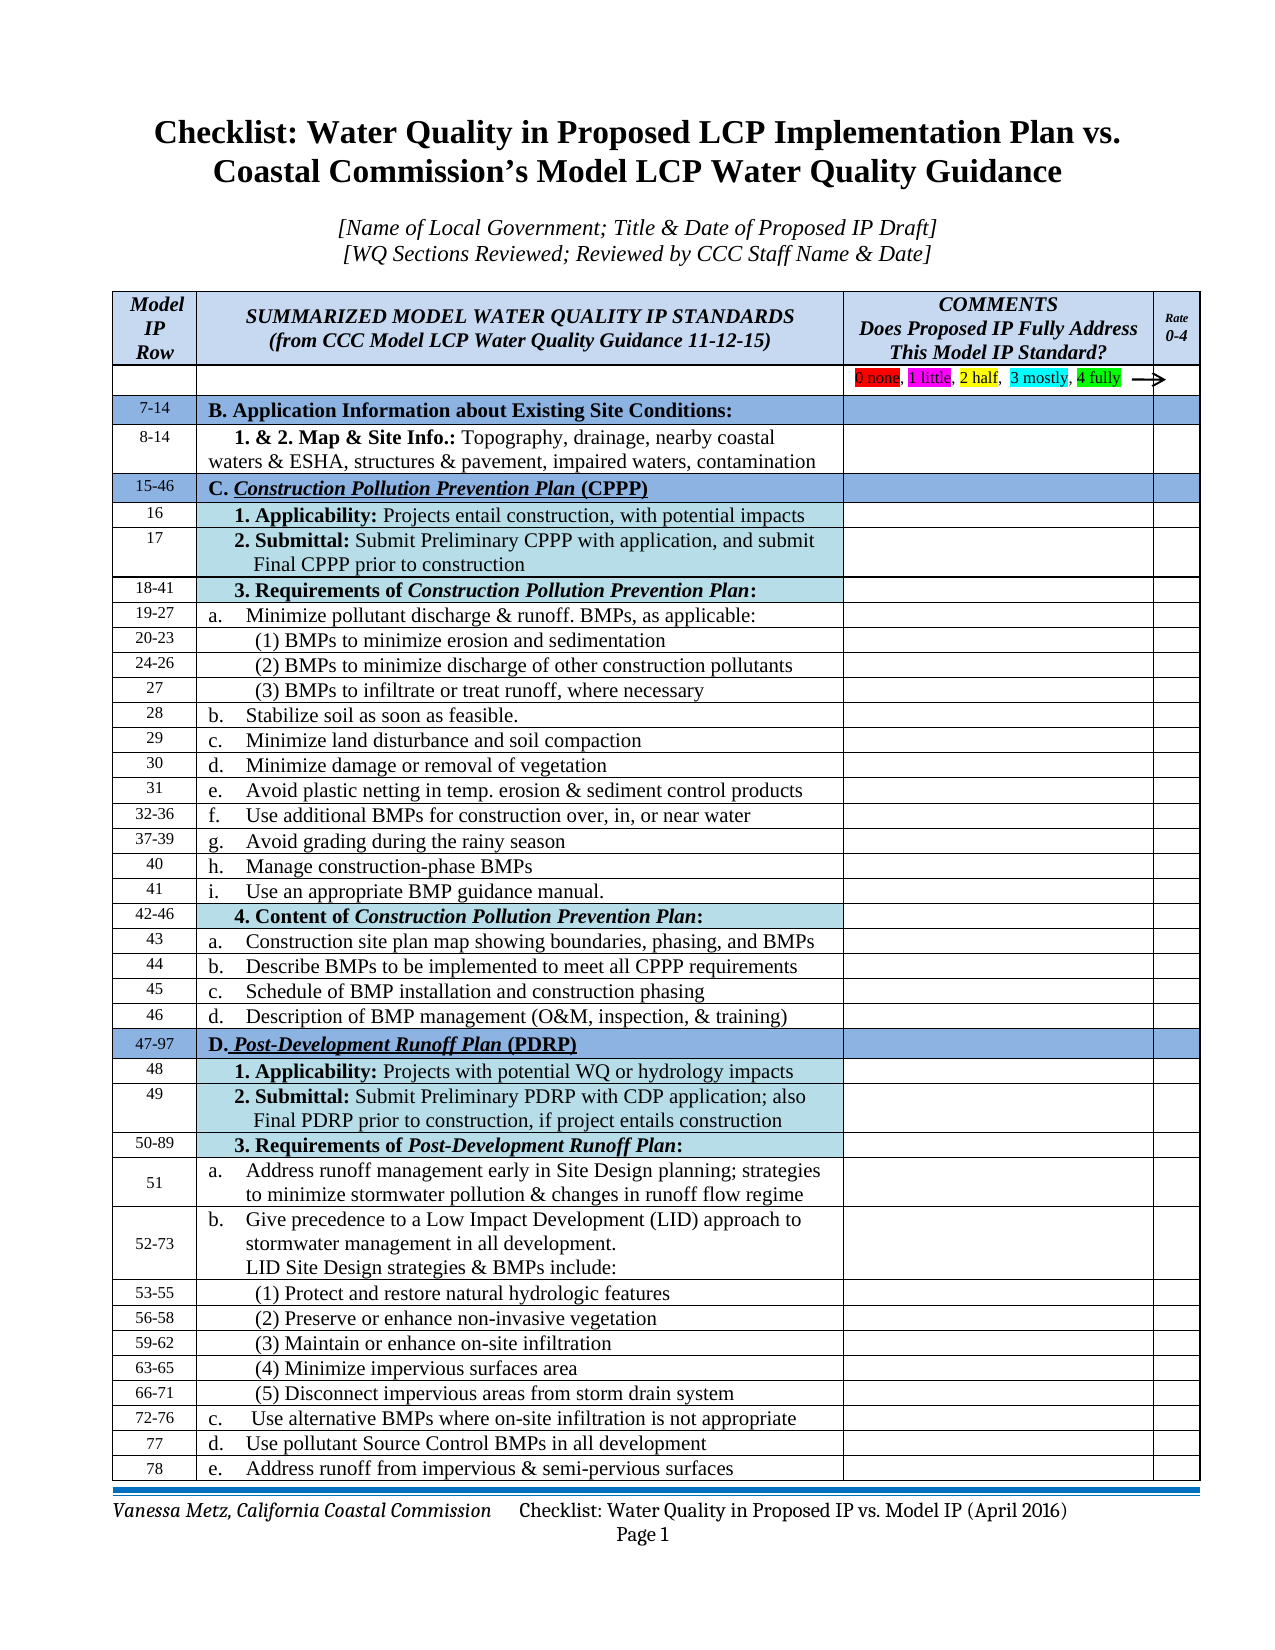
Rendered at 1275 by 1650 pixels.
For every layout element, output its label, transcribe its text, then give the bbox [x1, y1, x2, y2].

table_cell [1154, 753, 1199, 777]
table_cell [844, 628, 1153, 652]
table_cell [844, 1331, 1153, 1355]
table_cell 17 [113, 528, 196, 576]
table_cell [1154, 854, 1199, 878]
table_cell 16 [113, 503, 196, 527]
text [WQ Sections Reviewed; Reviewed by CCC Staff Name & Date] [150, 241, 1125, 267]
table_cell 44 [113, 954, 196, 978]
table_cell [1154, 653, 1199, 677]
table_cell 32-36 [113, 804, 196, 827]
table_cell [844, 954, 1153, 978]
table_cell Minimize land disturbance and soil compaction [197, 728, 843, 752]
table_cell [844, 1004, 1153, 1028]
table_cell [844, 1029, 1153, 1058]
table_cell 72-76 [113, 1406, 196, 1430]
table_cell [1154, 425, 1199, 473]
table_cell D. Post-Development Runoff Plan (PDRP) [197, 1029, 843, 1058]
table_cell [844, 1133, 1153, 1157]
table_cell Address runoff from impervious & semi-pervious surfaces [197, 1456, 843, 1480]
table_cell 29 [113, 728, 196, 752]
table_cell Avoid grading during the rainy season [197, 829, 843, 853]
table_cell (1) BMPs to minimize erosion and sedimentation [197, 628, 843, 652]
table_cell 48 [113, 1059, 196, 1083]
table_cell 31 [113, 778, 196, 802]
table_cell 0 none, 1 little, 2 half, 3 mostly, 4 fully [844, 366, 1153, 394]
table_cell C. Construction Pollution Prevention Plan (CPPP) [197, 474, 843, 502]
table_cell (2) BMPs to minimize discharge of other construction pollutants [197, 653, 843, 677]
table_cell 37-39 [113, 829, 196, 853]
table_cell [844, 528, 1153, 576]
table_cell [1154, 728, 1199, 752]
table_cell [1154, 578, 1199, 602]
table_cell 59-62 [113, 1331, 196, 1355]
table_cell 40 [113, 854, 196, 878]
table_cell (1) Protect and restore natural hydrologic features [197, 1280, 843, 1304]
table_cell [1154, 954, 1199, 978]
table_cell [1154, 503, 1199, 527]
table_cell 45 [113, 979, 196, 1003]
table_cell [1154, 1004, 1199, 1028]
table_cell [1154, 979, 1199, 1003]
table_cell Description of BMP management (O&M, inspection, & training) [197, 1004, 843, 1028]
table_cell [844, 1280, 1153, 1304]
table_cell [844, 829, 1153, 853]
table_cell 2. Submittal: Submit Preliminary PDRP with CDP application; also Final PDRP prior to construction, if project entails construction [197, 1084, 843, 1132]
table_cell [1154, 678, 1199, 702]
table_cell Give precedence to a Low Impact Development (LID) approach to stormwater management in all development. LID Site Design strategies & BMPs include: [197, 1207, 843, 1279]
table_cell [1154, 1456, 1199, 1480]
table_cell [844, 804, 1153, 827]
table_cell [844, 578, 1153, 602]
table_cell [1154, 366, 1199, 394]
table_cell 3. Requirements of Construction Pollution Prevention Plan: [197, 578, 843, 602]
text [Name of Local Government; Title & Date of Proposed IP Draft] [150, 214, 1125, 241]
table_cell [1154, 1029, 1199, 1058]
table_cell [844, 1356, 1153, 1380]
table_cell Use an appropriate BMP guidance manual. [197, 879, 843, 903]
table_cell Use additional BMPs for construction over, in, or near water [197, 804, 843, 827]
table_cell [1154, 1431, 1199, 1455]
table_cell Minimize pollutant discharge & runoff. BMPs, as applicable: [197, 603, 843, 627]
table_cell Schedule of BMP installation and construction phasing [197, 979, 843, 1003]
table_cell Manage construction-phase BMPs [197, 854, 843, 878]
table_cell [113, 366, 196, 394]
table_cell 28 [113, 703, 196, 727]
table_cell (2) Preserve or enhance non-invasive vegetation [197, 1306, 843, 1329]
table_cell [1154, 474, 1199, 502]
table_cell 24-26 [113, 653, 196, 677]
table_cell [1154, 904, 1199, 928]
table_cell [1154, 1133, 1199, 1157]
table_cell [1154, 396, 1199, 424]
table_cell 1. Applicability: Projects entail construction, with potential impacts [197, 503, 843, 527]
table_cell [844, 1306, 1153, 1329]
table_cell [197, 366, 843, 394]
table_cell 3. Requirements of Post-Development Runoff Plan: [197, 1133, 843, 1157]
table_cell 42-46 [113, 904, 196, 928]
table_cell Use alternative BMPs where on-site infiltration is not appropriate [197, 1406, 843, 1430]
table_cell 20-23 [113, 628, 196, 652]
table_cell [1154, 1381, 1199, 1405]
table_cell [844, 1084, 1153, 1132]
table_cell [1154, 829, 1199, 853]
table_cell [1154, 1331, 1199, 1355]
table_cell [844, 503, 1153, 527]
table_cell 77 [113, 1431, 196, 1455]
table_cell 47-97 [113, 1029, 196, 1058]
table_cell 2. Submittal: Submit Preliminary CPPP with application, and submit Final CPPP prior to construction [197, 528, 843, 576]
table_header Rate 0-4 [1154, 292, 1199, 364]
table_cell [1154, 1356, 1199, 1380]
table_cell 78 [113, 1456, 196, 1480]
table_cell [1154, 1306, 1199, 1329]
table_cell 51 [113, 1158, 196, 1206]
table_cell [1154, 879, 1199, 903]
table_cell [844, 854, 1153, 878]
table_cell B. Application Information about Existing Site Conditions: [197, 396, 843, 424]
table_cell [1154, 804, 1199, 827]
table_cell 50-89 [113, 1133, 196, 1157]
table_cell 43 [113, 929, 196, 953]
table_cell [844, 703, 1153, 727]
table_cell [1154, 628, 1199, 652]
table_cell 4. Content of Construction Pollution Prevention Plan: [197, 904, 843, 928]
table_cell Minimize damage or removal of vegetation [197, 753, 843, 777]
table_cell [844, 1431, 1153, 1455]
table_cell 49 [113, 1084, 196, 1132]
table_cell [1154, 778, 1199, 802]
table_cell [844, 653, 1153, 677]
table_cell (5) Disconnect impervious areas from storm drain system [197, 1381, 843, 1405]
table_cell [844, 904, 1153, 928]
table_cell [844, 929, 1153, 953]
table_cell 8-14 [113, 425, 196, 473]
table_cell Use pollutant Source Control BMPs in all development [197, 1431, 843, 1455]
table_cell 18-41 [113, 578, 196, 602]
table_cell [1154, 528, 1199, 576]
table_cell [844, 979, 1153, 1003]
table_cell [844, 1406, 1153, 1430]
table_cell Address runoff management early in Site Design planning; strategies to minimize stormwater pollution & changes in runoff flow regime [197, 1158, 843, 1206]
table_cell [844, 474, 1153, 502]
table_cell [1154, 929, 1199, 953]
table_cell [844, 1059, 1153, 1083]
table_cell (3) Maintain or enhance on-site infiltration [197, 1331, 843, 1355]
table_cell [844, 603, 1153, 627]
table_cell [844, 753, 1153, 777]
table_cell [1154, 1280, 1199, 1304]
table_cell (3) BMPs to infiltrate or treat runoff, where necessary [197, 678, 843, 702]
table_cell 1. & 2. Map & Site Info.: Topography, drainage, nearby coastal waters & ESHA, structures & pavement, impaired waters, contamination [197, 425, 843, 473]
table_cell 41 [113, 879, 196, 903]
table_cell Avoid plastic netting in temp. erosion & sediment control products [197, 778, 843, 802]
table_cell Stabilize soil as soon as feasible. [197, 703, 843, 727]
table_cell Describe BMPs to be implemented to meet all CPPP requirements [197, 954, 843, 978]
table_cell [844, 678, 1153, 702]
table_cell (4) Minimize impervious surfaces area [197, 1356, 843, 1380]
table_cell 1. Applicability: Projects with potential WQ or hydrology impacts [197, 1059, 843, 1083]
table_cell 19-27 [113, 603, 196, 627]
table_cell [844, 396, 1153, 424]
table_cell [844, 1207, 1153, 1279]
table_cell [844, 1381, 1153, 1405]
table_cell 15-46 [113, 474, 196, 502]
table_header Model IP Row [113, 292, 196, 364]
table_cell 7-14 [113, 396, 196, 424]
table_cell 46 [113, 1004, 196, 1028]
table_cell [1154, 703, 1199, 727]
table_cell [1154, 1406, 1199, 1430]
table_cell [1154, 1158, 1199, 1206]
table_cell [1154, 603, 1199, 627]
table_cell [1154, 1059, 1199, 1083]
table_cell 66-71 [113, 1381, 196, 1405]
table_cell 30 [113, 753, 196, 777]
table_cell 53-55 [113, 1280, 196, 1304]
table_cell [844, 425, 1153, 473]
table_header COMMENTS Does Proposed IP Fully Address This Model IP Standard? [844, 292, 1153, 364]
table_cell [1154, 1207, 1199, 1279]
text Checklist: Water Quality in Proposed LCP Implementation Plan vs. Coastal Commission’s Model LCP Water Quality Guidance [150, 112, 1125, 189]
table_cell [844, 1456, 1153, 1480]
table_cell [844, 1158, 1153, 1206]
table_cell 27 [113, 678, 196, 702]
table_cell [844, 778, 1153, 802]
table_cell [844, 879, 1153, 903]
table_header SUMMARIZED MODEL WATER QUALITY IP STANDARDS (from CCC Model LCP Water Quality Guidance 11-12-15) [197, 292, 843, 364]
table_cell [844, 728, 1153, 752]
table_cell [1154, 1084, 1199, 1132]
table_cell 56-58 [113, 1306, 196, 1329]
table_cell Construction site plan map showing boundaries, phasing, and BMPs [197, 929, 843, 953]
table_cell 63-65 [113, 1356, 196, 1380]
table_cell 52-73 [113, 1207, 196, 1279]
